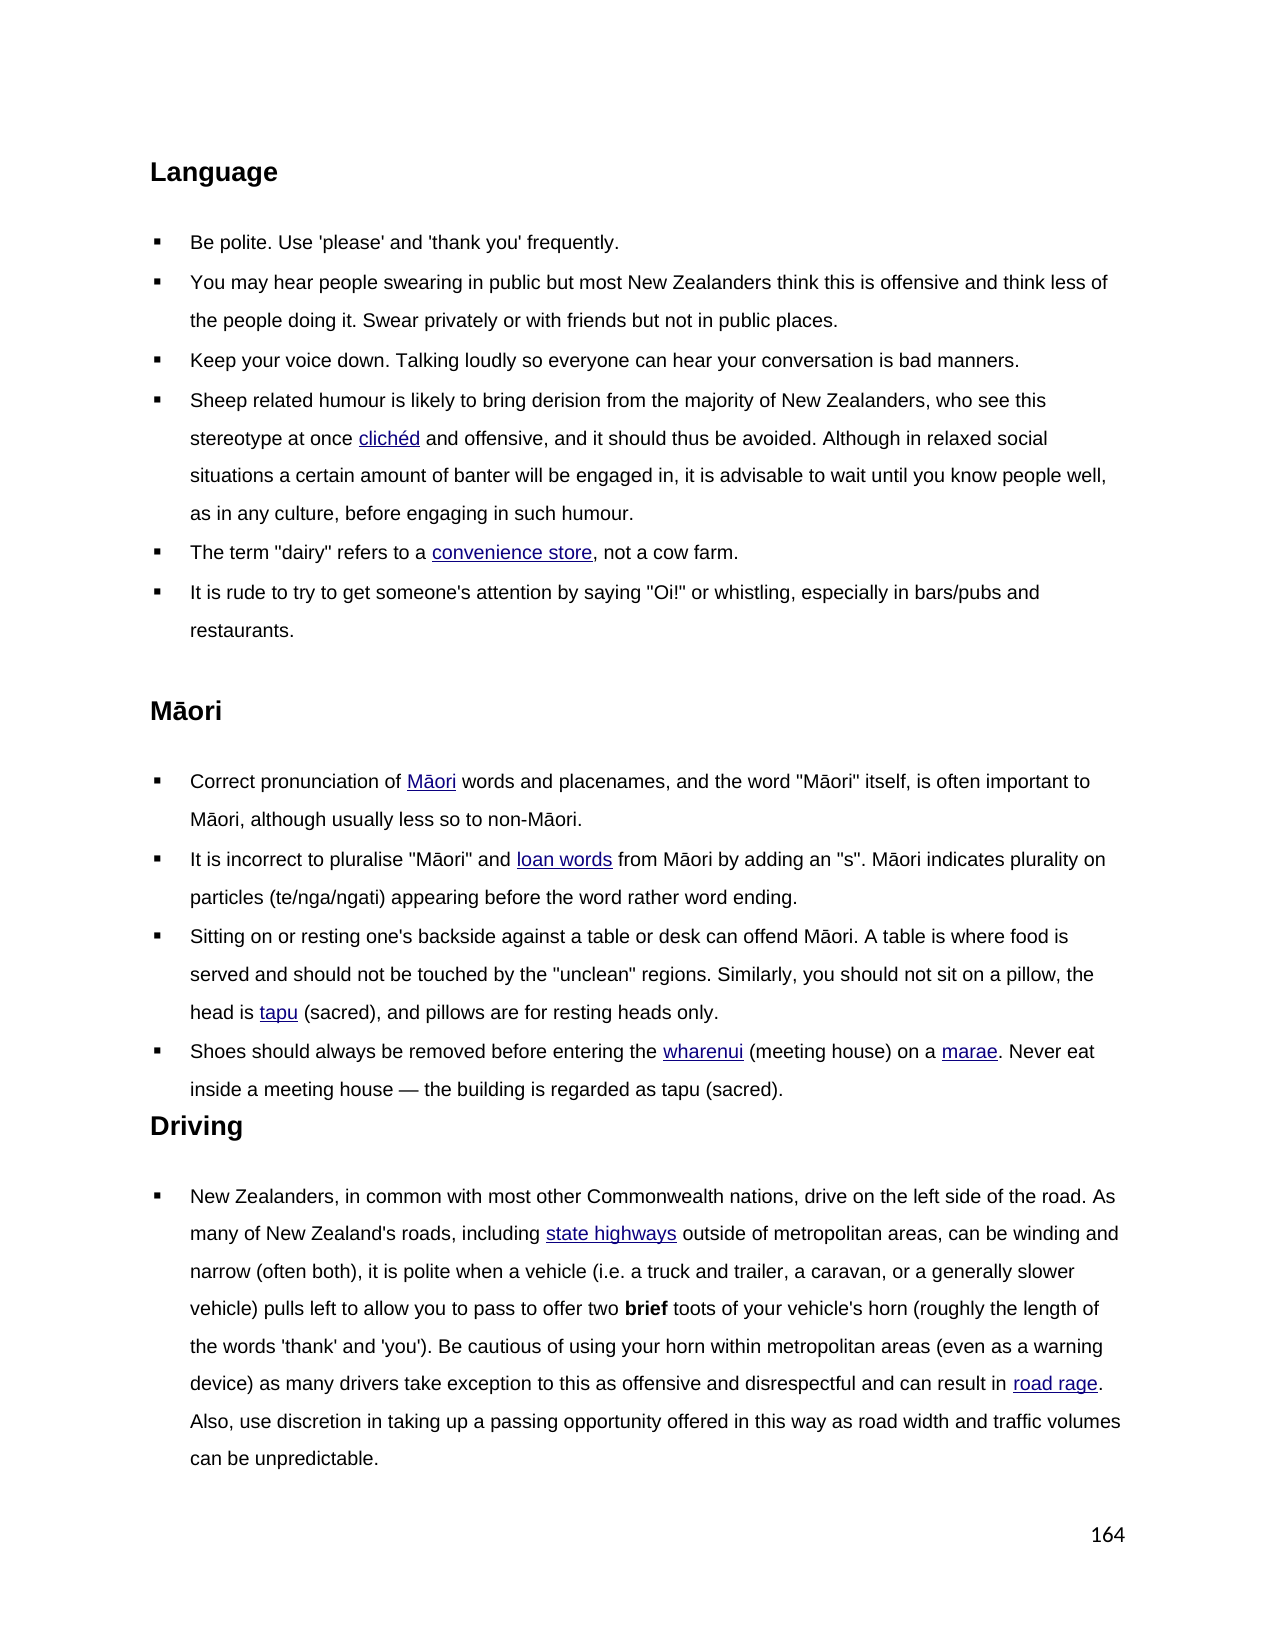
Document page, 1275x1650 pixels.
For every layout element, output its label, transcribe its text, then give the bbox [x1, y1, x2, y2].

list Correct pronunciation of Māori words and placenames, and the word "Māori" itself, is often important to Māori, although usually less so to non-Māori. [152, 756, 1125, 831]
list Be polite. Use 'please' and 'thank you' frequently. [152, 217, 1125, 254]
list It is rude to try to get someone's attention by saying "Oi!" or whistling, especially in bars/pubs and restaurants. [152, 567, 1125, 642]
list New Zealanders, in common with most other Commonwealth nations, drive on the left side of the road. As many of New Zealand's roads, including state highways outside of metropolitan areas, can be winding and narrow (often both), it is polite when a vehicle (i.e. a truck and trailer, a caravan, or a generally slower vehicle) pulls left to allow you to pass to offer two brief toots of your vehicle's horn (roughly the length of the words 'thank' and 'you'). Be cautious of using your horn within metropolitan areas (even as a warning device) as many drivers take exception to this as offensive and disrespectful and can result in road rage. Also, use discretion in taking up a passing opportunity offered in this way as road width and traffic volumes can be unpredictable. [152, 1170, 1125, 1470]
subtitle Driving [150, 1103, 1125, 1141]
list The term "dairy" refers to a convenience store, not a cow farm. [152, 527, 1125, 564]
list Sitting on or resting one's backside against a table or desk can offend Māori. A table is where food is served and should not be touched by the "unclean" regions. Similarly, you should not sit on a pillow, the head is tapu (sacred), and pillows are for resting heads only. [152, 911, 1125, 1023]
list Sheep related humour is likely to bring derision from the majority of New Zealanders, who see this stereotype at once clichéd and offensive, and it should thus be avoided. Although in relaxed social situations a certain amount of banter will be engaged in, it is advisable to wait until you know people well, as in any culture, before engaging in such humour. [152, 374, 1125, 524]
list It is incorrect to pluralise "Māori" and loan words from Māori by adding an "s". Māori indicates plurality on particles (te/nga/ngati) appearing before the word rather word ending. [152, 833, 1125, 908]
subtitle Māori [150, 689, 1125, 727]
list Keep your voice down. Talking loudly so everyone can hear your conversation is bad manners. [152, 334, 1125, 372]
list Shoes should always be removed before entering the wharenui (meeting house) on a marae. Never eat inside a meeting house — the building is regarded as tapu (sacred). [152, 1026, 1125, 1101]
subtitle Language [150, 150, 1125, 187]
list You may hear people swearing in public but most New Zealanders think this is offensive and think less of the people doing it. Swear privately or with friends but not in public places. [152, 257, 1125, 332]
